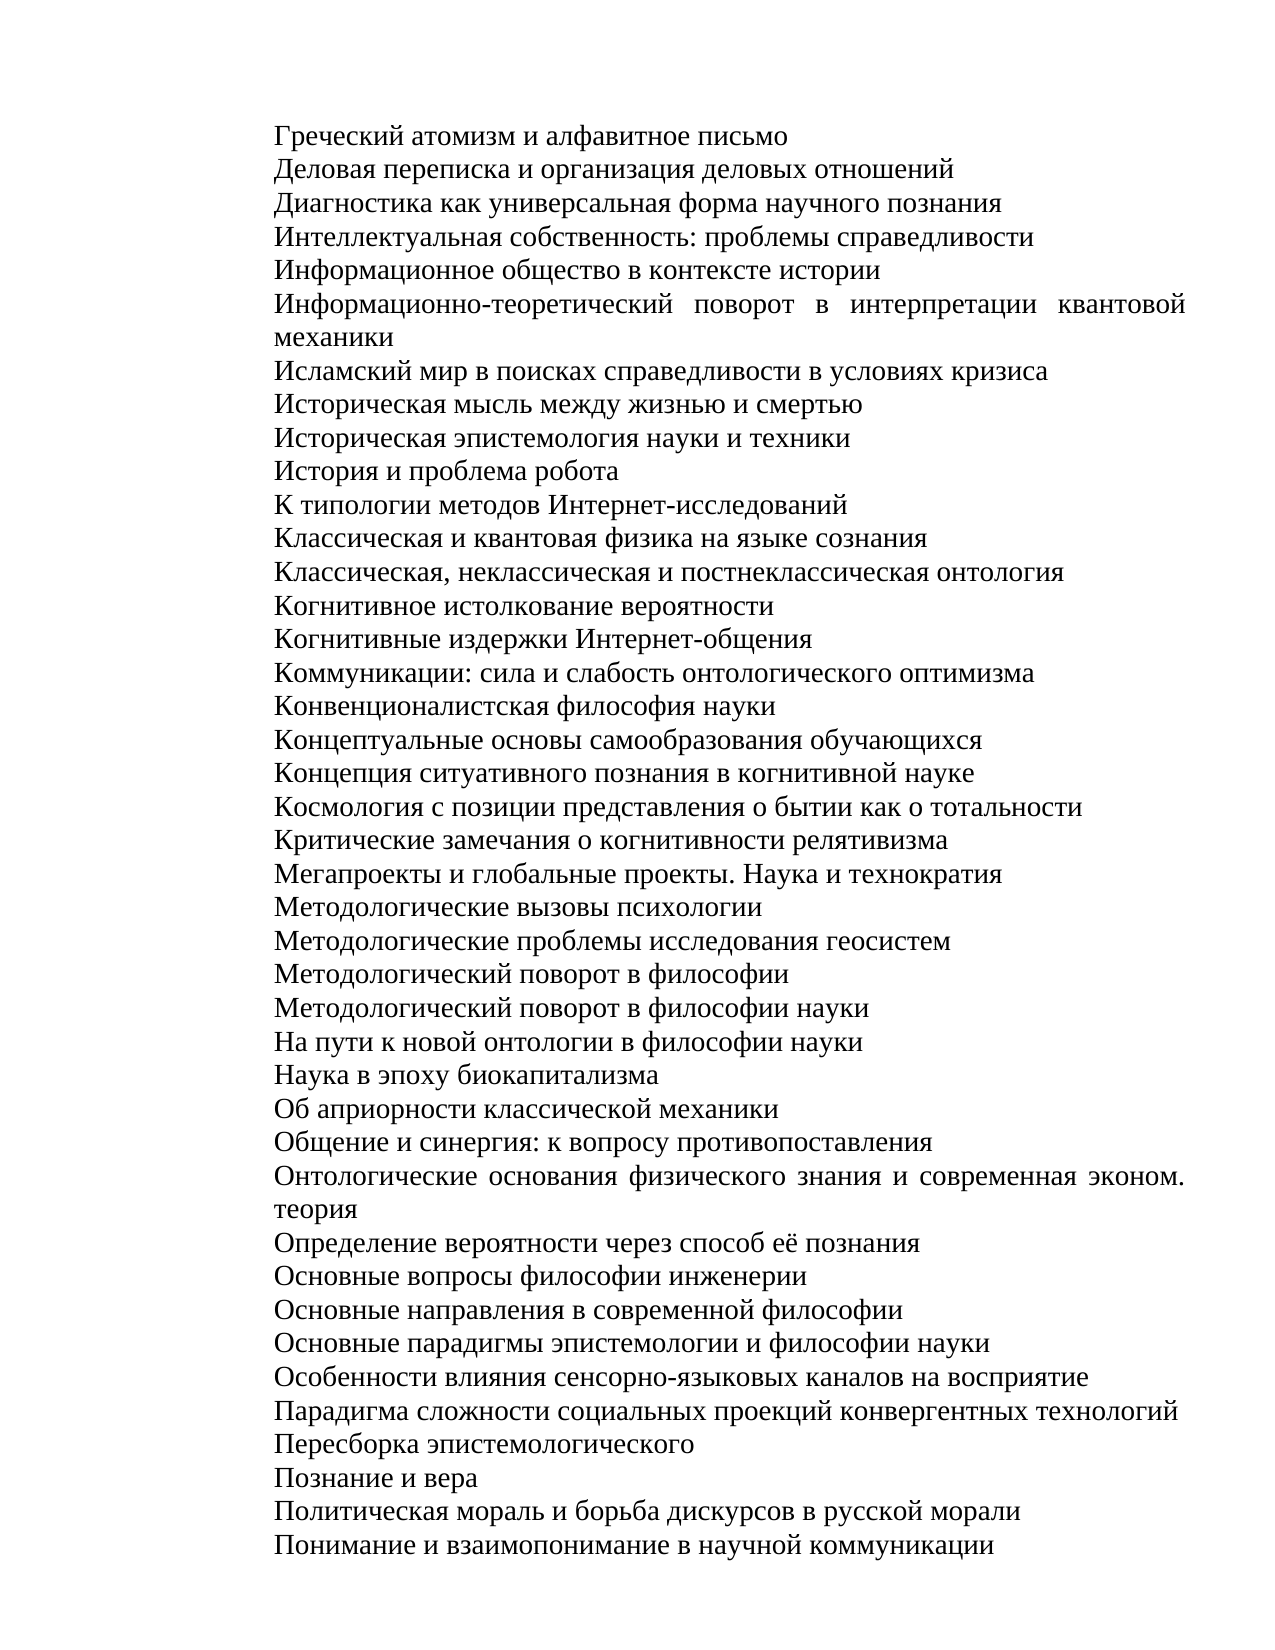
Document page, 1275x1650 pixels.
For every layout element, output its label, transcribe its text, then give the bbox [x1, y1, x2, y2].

text Основные парадигмы эпистемологии и философии науки [274, 1326, 1186, 1359]
text Методологический поворот в философии науки [274, 990, 1186, 1024]
text Исламский мир в поисках справедливости в условиях кризиса [274, 353, 1186, 386]
text Конвенционалистская философия науки [274, 688, 1186, 722]
text Классическая и квантовая физика на языке сознания [274, 521, 1186, 554]
text Когнитивное истолкование вероятности [274, 588, 1186, 621]
text Критические замечания о когнитивности релятивизма [274, 822, 1186, 856]
text Об априорности классической механики [274, 1091, 1186, 1124]
text Информационное общество в контексте истории [274, 252, 1186, 286]
text Основные вопросы философии инженерии [274, 1258, 1186, 1292]
text Интеллектуальная собственность: проблемы справедливости [274, 219, 1186, 252]
text К типологии методов Интернет-исследований [274, 487, 1186, 521]
text Методологический поворот в философии [274, 957, 1186, 990]
text Общение и синергия: к вопросу противопоставления [274, 1124, 1186, 1158]
text Особенности влияния сенсорно-языковых каналов на восприятие [274, 1359, 1186, 1393]
text Политическая мораль и борьба дискурсов в русской морали [274, 1493, 1186, 1527]
text Определение вероятности через способ её познания [274, 1225, 1186, 1258]
text История и проблема робота [274, 453, 1186, 487]
text Диагностика как универсальная форма научного познания [274, 185, 1186, 219]
text Методологические вызовы психологии [274, 889, 1186, 923]
text На пути к новой онтологии в философии науки [274, 1024, 1186, 1057]
text Концепция ситуативного познания в когнитивной науке [274, 755, 1186, 789]
text Понимание и взаимопонимание в научной коммуникации [274, 1527, 1186, 1560]
text Онтологические основания физического знания и современная эконом. теория [274, 1158, 1186, 1225]
text Историческая эпистемология науки и техники [274, 420, 1186, 453]
text Основные направления в современной философии [274, 1292, 1186, 1326]
text Греческий атомизм и алфавитное письмо [274, 118, 1186, 152]
text Историческая мысль между жизнью и смертью [274, 386, 1186, 420]
text Деловая переписка и организация деловых отношений [274, 152, 1186, 185]
text Методологические проблемы исследования геосистем [274, 923, 1186, 957]
text Пересборка эпистемологического [274, 1426, 1186, 1460]
text Информационно-теоретический поворот в интерпретации квантовой механики [274, 286, 1186, 353]
text Космология с позиции представления о бытии как о тотальности [274, 789, 1186, 822]
text Коммуникации: сила и слабость онтологического оптимизма [274, 655, 1186, 688]
text Парадигма сложности социальных проекций конвергентных технологий [274, 1393, 1186, 1426]
text Концептуальные основы самообразования обучающихся [274, 722, 1186, 755]
text Когнитивные издержки Интернет-общения [274, 621, 1186, 655]
text Наука в эпоху биокапитализма [274, 1057, 1186, 1091]
text Познание и вера [274, 1460, 1186, 1493]
text Классическая, неклассическая и постнеклассическая онтология [274, 554, 1186, 588]
text Мегапроекты и глобальные проекты. Наука и технократия [274, 856, 1186, 889]
